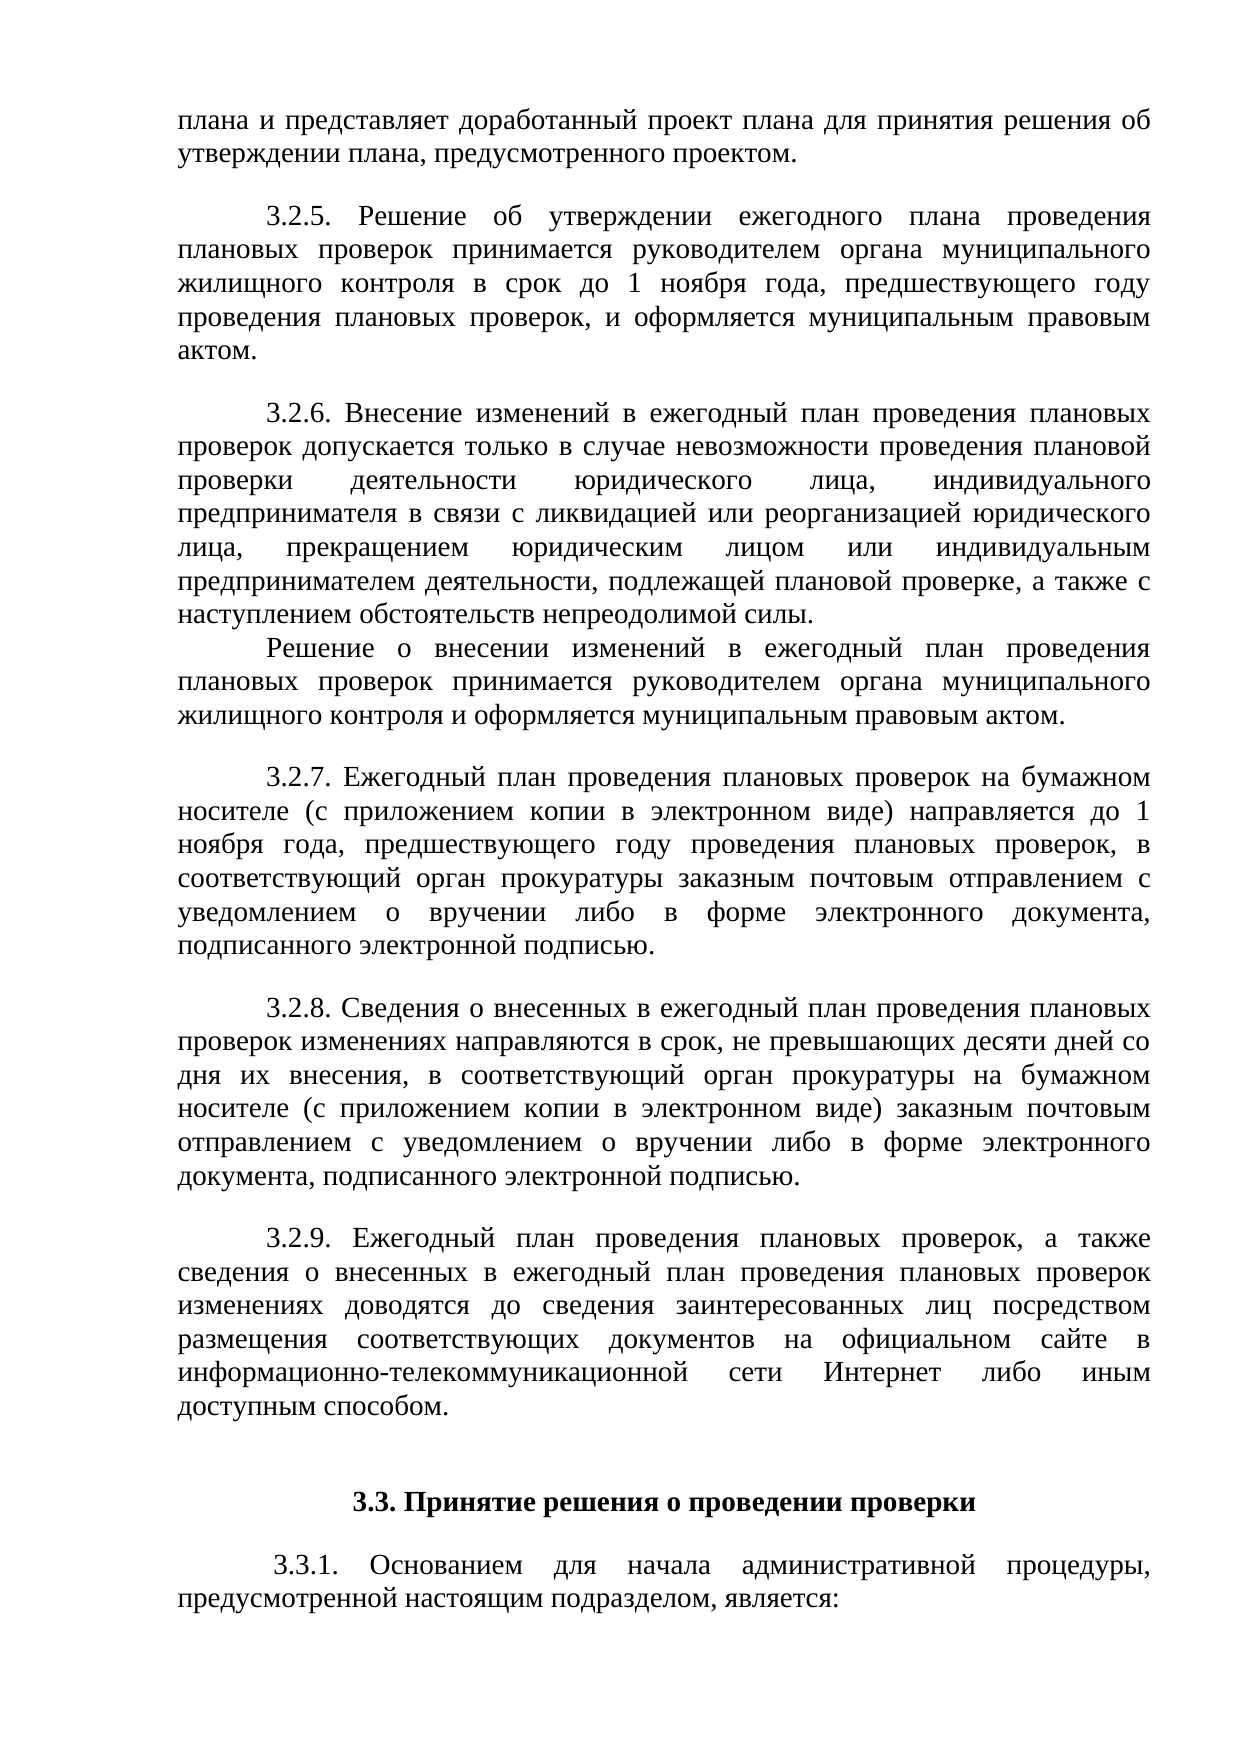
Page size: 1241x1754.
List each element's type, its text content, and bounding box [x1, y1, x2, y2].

text Решение о внесении изменений в ежегодный план проведения плановых проверок принимается руководителем органа муниципального жилищного контроля и оформляется муниципальным правовым актом. [177, 630, 1152, 730]
text 3.3.1. Основанием для начала административной процедуры, предусмотренной настоящим подразделом, является: [177, 1547, 1152, 1614]
text 3.2.7. Ежегодный план проведения плановых проверок на бумажном носителе (с приложением копии в электронном виде) направляется до 1 ноября года, предшествующего году проведения плановых проверок, в соответствующий орган прокуратуры заказным почтовым отправлением с уведомлением о вручении либо в форме электронного документа, подписанного электронной подписью. [177, 759, 1152, 961]
text 3.2.9. Ежегодный план проведения плановых проверок, а также сведения о внесенных в ежегодный план проведения плановых проверок изменениях доводятся до сведения заинтересованных лиц посредством размещения соответствующих документов на официальном сайте в информационно-телекоммуникационной сети Интернет либо иным доступным способом. [177, 1220, 1152, 1422]
text 3.3. Принятие решения о проведении проверки [177, 1484, 1152, 1518]
text 3.2.8. Сведения о внесенных в ежегодный план проведения плановых проверок изменениях направляются в срок, не превышающих десяти дней со дня их внесения, в соответствующий орган прокуратуры на бумажном носителе (с приложением копии в электронном виде) заказным почтовым отправлением с уведомлением о вручении либо в форме электронного документа, подписанного электронной подписью. [177, 990, 1152, 1191]
text 3.2.5. Решение об утверждении ежегодного плана проведения плановых проверок принимается руководителем органа муниципального жилищного контроля в срок до 1 ноября года, предшествующего году проведения плановых проверок, и оформляется муниципальным правовым актом. [177, 198, 1152, 366]
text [177, 102, 1152, 169]
text 3.2.6. Внесение изменений в ежегодный план проведения плановых проверок допускается только в случае невозможности проведения плановой проверки деятельности юридического лица, индивидуального предпринимателя в связи с ликвидацией или реорганизацией юридического лица, прекращением юридическим лицом или индивидуальным предпринимателем деятельности, подлежащей плановой проверке, а также с наступлением обстоятельств непреодолимой силы. [177, 395, 1152, 630]
